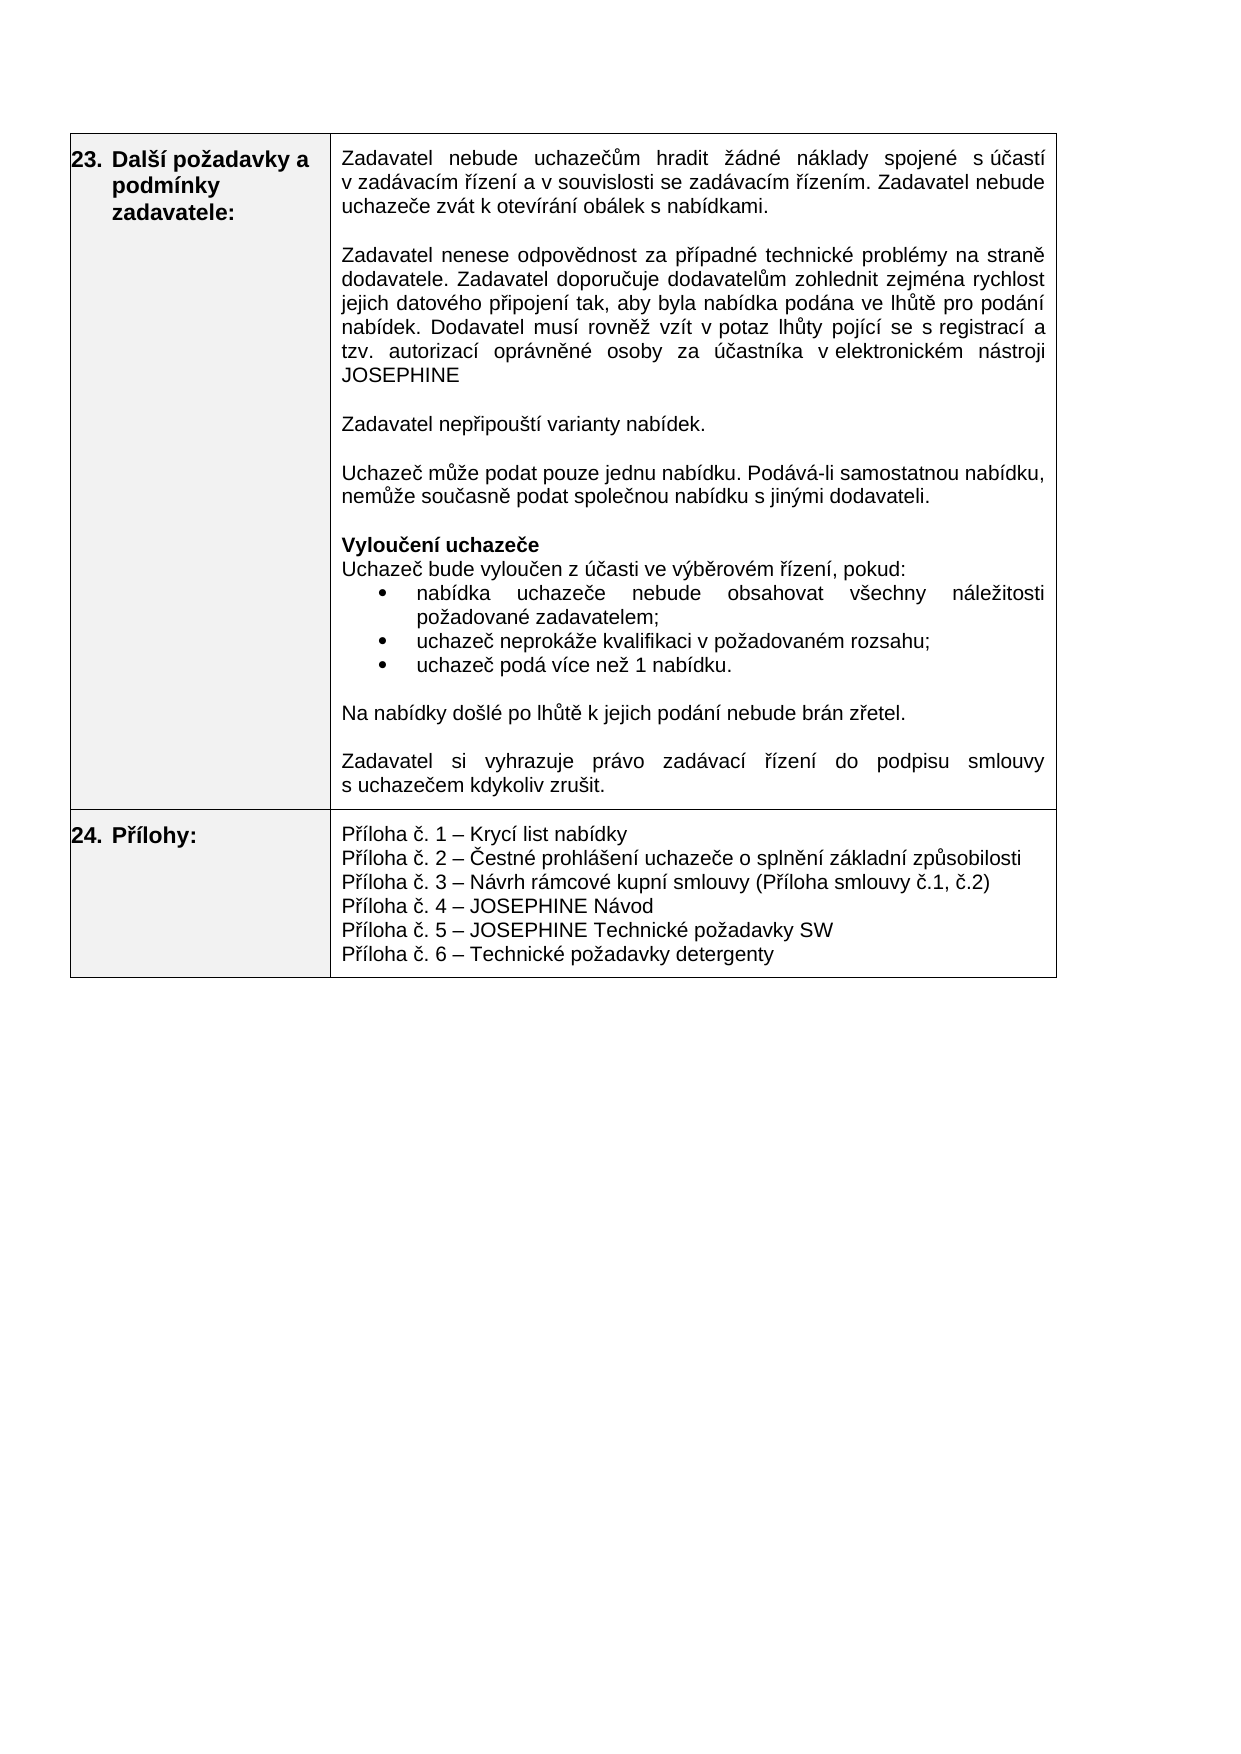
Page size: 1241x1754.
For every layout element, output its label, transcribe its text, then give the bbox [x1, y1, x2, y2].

table_cell Zadavatel nebude uchazečům hradit žádné náklady spojené s účastí v zadávacím řízení a v souvislosti se zadávacím řízením. Zadavatel nebude uchazeče zvát k otevírání obálek s nabídkami. Zadavatel nenese odpovědnost za případné technické problémy na straně dodavatele. Zadavatel doporučuje dodavatelům zohlednit zejména rychlost jejich datového připojení tak, aby byla nabídka podána ve lhůtě pro podání nabídek. Dodavatel musí rovněž vzít v potaz lhůty pojící se s registrací a tzv. autorizací oprávněné osoby za účastníka v elektronickém nástroji JOSEPHINE Zadavatel nepřipouští varianty nabídek. Uchazeč může podat pouze jednu nabídku. Podává-li samostatnou nabídku, nemůže současně podat společnou nabídku s jinými dodavateli. Vyloučení uchazeče Uchazeč bude vyloučen z účasti ve výběrovém řízení, pokud: nabídka uchazeče nebude obsahovat všechny náležitosti požadované zadavatelem; uchazeč neprokáže kvalifikaci v požadovaném rozsahu; uchazeč podá více než 1 nabídku. Na nabídky došlé po lhůtě k jejich podání nebude brán zřetel. Zadavatel si vyhrazuje právo zadávací řízení do podpisu smlouvy s uchazečem kdykoliv zrušit. [331, 134, 1056, 809]
table_cell Další požadavky a podmínky zadavatele: [71, 134, 330, 809]
table_cell Přílohy: [71, 810, 330, 977]
table_cell Příloha č. 1 – Krycí list nabídky Příloha č. 2 – Čestné prohlášení uchazeče o splnění základní způsobilosti Příloha č. 3 – Návrh rámcové kupní smlouvy (Příloha smlouvy č.1, č.2) Příloha č. 4 – JOSEPHINE Návod Příloha č. 5 – JOSEPHINE Technické požadavky SW Příloha č. 6 – Technické požadavky detergenty [331, 810, 1056, 977]
